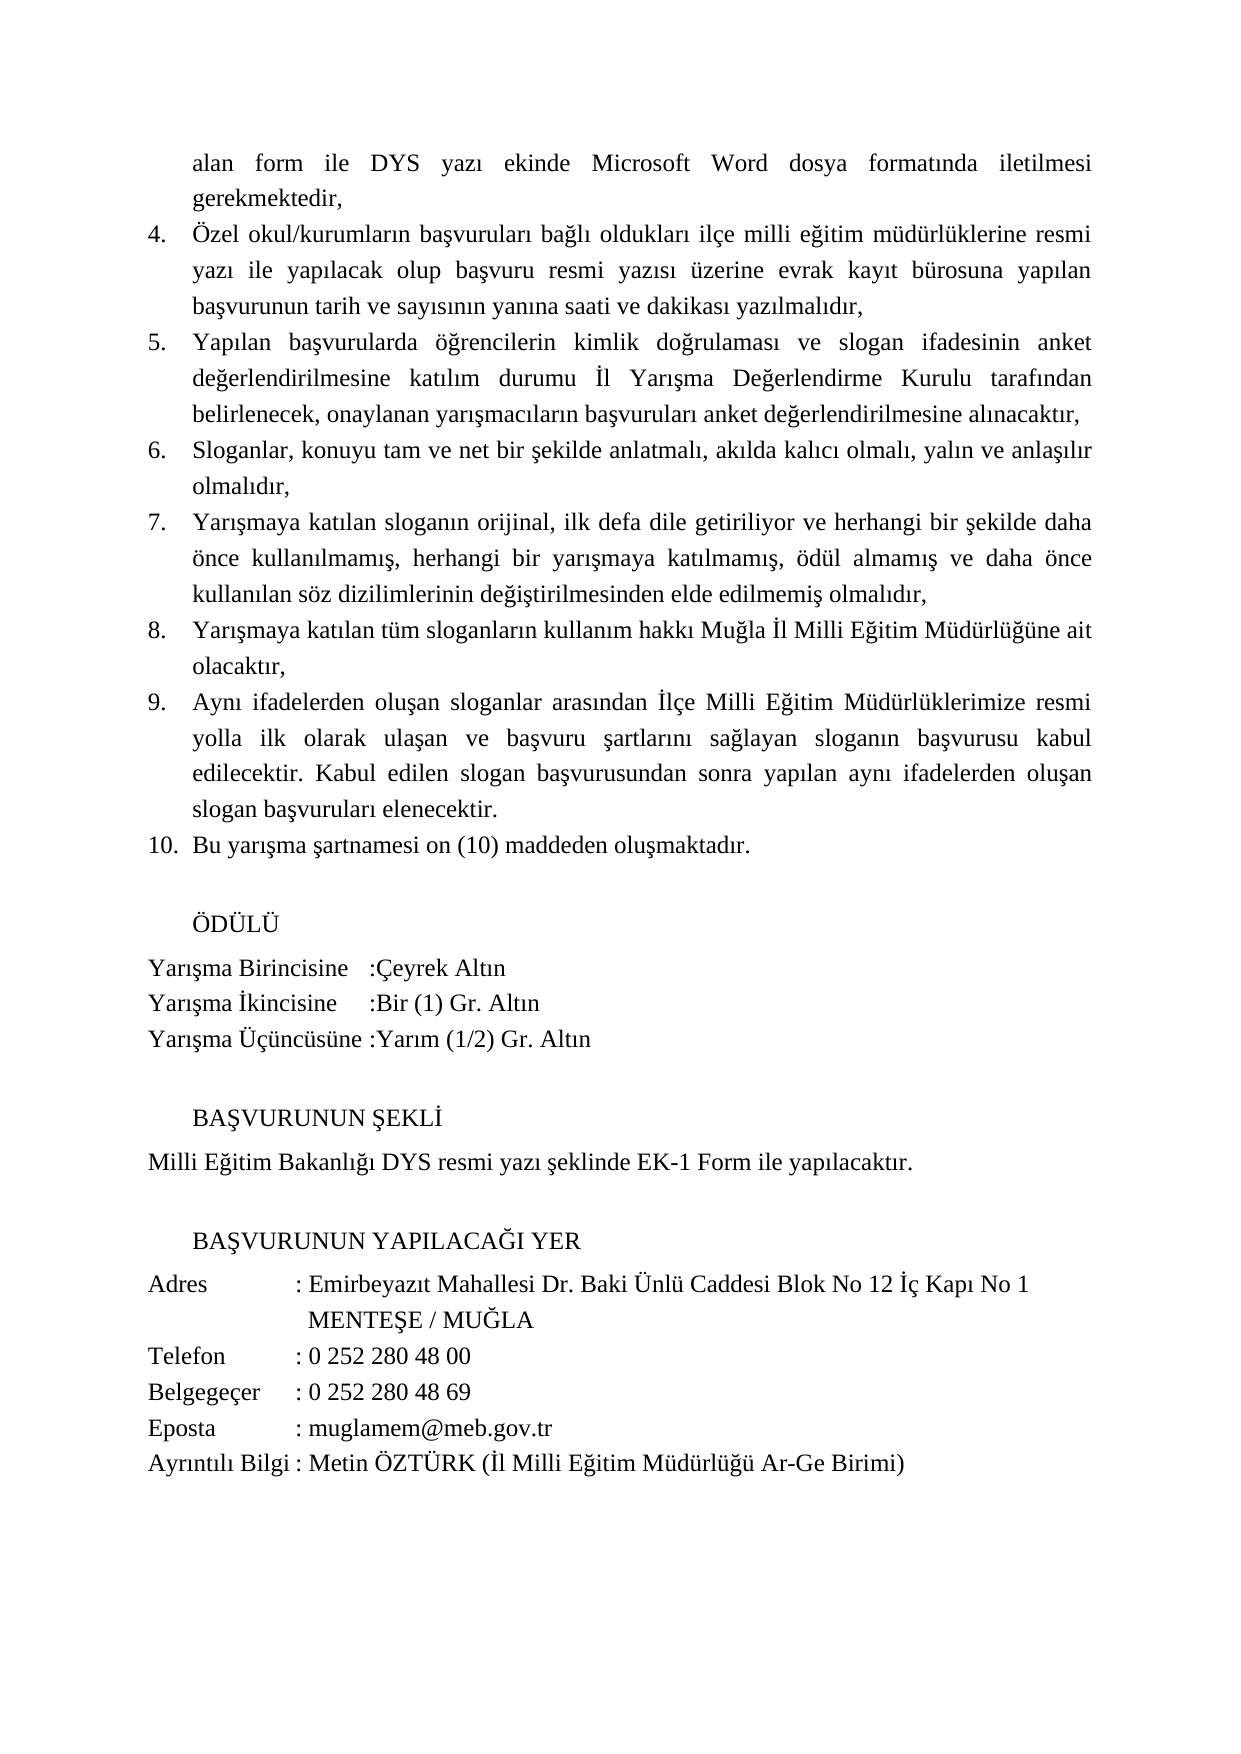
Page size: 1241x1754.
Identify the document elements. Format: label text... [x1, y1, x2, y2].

text MENTEŞE / MUĞLA [295, 1305, 1093, 1333]
text Yarışma Birincisine :Çeyrek Altın [148, 953, 1093, 981]
text Yarışma İkincisine :Bir (1) Gr. Altın [148, 988, 1093, 1017]
text Yarışma Üçüncüsüne :Yarım (1/2) Gr. Altın [148, 1024, 1093, 1053]
list Sloganlar, konuyu tam ve net bir şekilde anlatmalı, akılda kalıcı olmalı, yalın ve anlaşılır olmalıdır, [148, 435, 1093, 500]
text Belgegeçer : 0 252 280 48 69 [148, 1377, 1093, 1405]
text BAŞVURUNUN ŞEKLİ [148, 1103, 1093, 1132]
text Milli Eğitim Bakanlığı DYS resmi yazı şeklinde EK-1 Form ile yapılacaktır. [148, 1147, 1093, 1175]
text Eposta : muglamem@meb.gov.tr [148, 1413, 1093, 1441]
list Yarışmaya katılan tüm sloganların kullanım hakkı Muğla İl Milli Eğitim Müdürlüğüne ait olacaktır, [148, 615, 1093, 679]
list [148, 148, 1093, 212]
text ÖDÜLÜ [148, 909, 1093, 938]
text BAŞVURUNUN YAPILACAĞI YER [148, 1226, 1093, 1254]
text Telefon : 0 252 280 48 00 [148, 1341, 1093, 1369]
list Yapılan başvurularda öğrencilerin kimlik doğrulaması ve slogan ifadesinin anket değerlendirilmesine katılım durumu İl Yarışma Değerlendirme Kurulu tarafından belirlenecek, onaylanan yarışmacıların başvuruları anket değerlendirilmesine alınacaktır, [148, 327, 1093, 428]
text Ayrıntılı Bilgi : Metin ÖZTÜRK (İl Milli Eğitim Müdürlüğü Ar-Ge Birimi) [148, 1448, 1093, 1477]
list Bu yarışma şartnamesi on (10) maddeden oluşmaktadır. [148, 830, 1093, 859]
list Özel okul/kurumların başvuruları bağlı oldukları ilçe milli eğitim müdürlüklerine resmi yazı ile yapılacak olup başvuru resmi yazısı üzerine evrak kayıt bürosuna yapılan başvurunun tarih ve sayısının yanına saati ve dakikası yazılmalıdır, [148, 219, 1093, 320]
list Aynı ifadelerden oluşan sloganlar arasından İlçe Milli Eğitim Müdürlüklerimize resmi yolla ilk olarak ulaşan ve başvuru şartlarını sağlayan sloganın başvurusu kabul edilecektir. Kabul edilen slogan başvurusundan sonra yapılan aynı ifadelerden oluşan slogan başvuruları elenecektir. [148, 687, 1093, 823]
list Yarışmaya katılan sloganın orijinal, ilk defa dile getiriliyor ve herhangi bir şekilde daha önce kullanılmamış, herhangi bir yarışmaya katılmamış, ödül almamış ve daha önce kullanılan söz dizilimlerinin değiştirilmesinden elde edilmemiş olmalıdır, [148, 507, 1093, 608]
text Adres : Emirbeyazıt Mahallesi Dr. Baki Ünlü Caddesi Blok No 12 İç Kapı No 1 [148, 1269, 1093, 1298]
